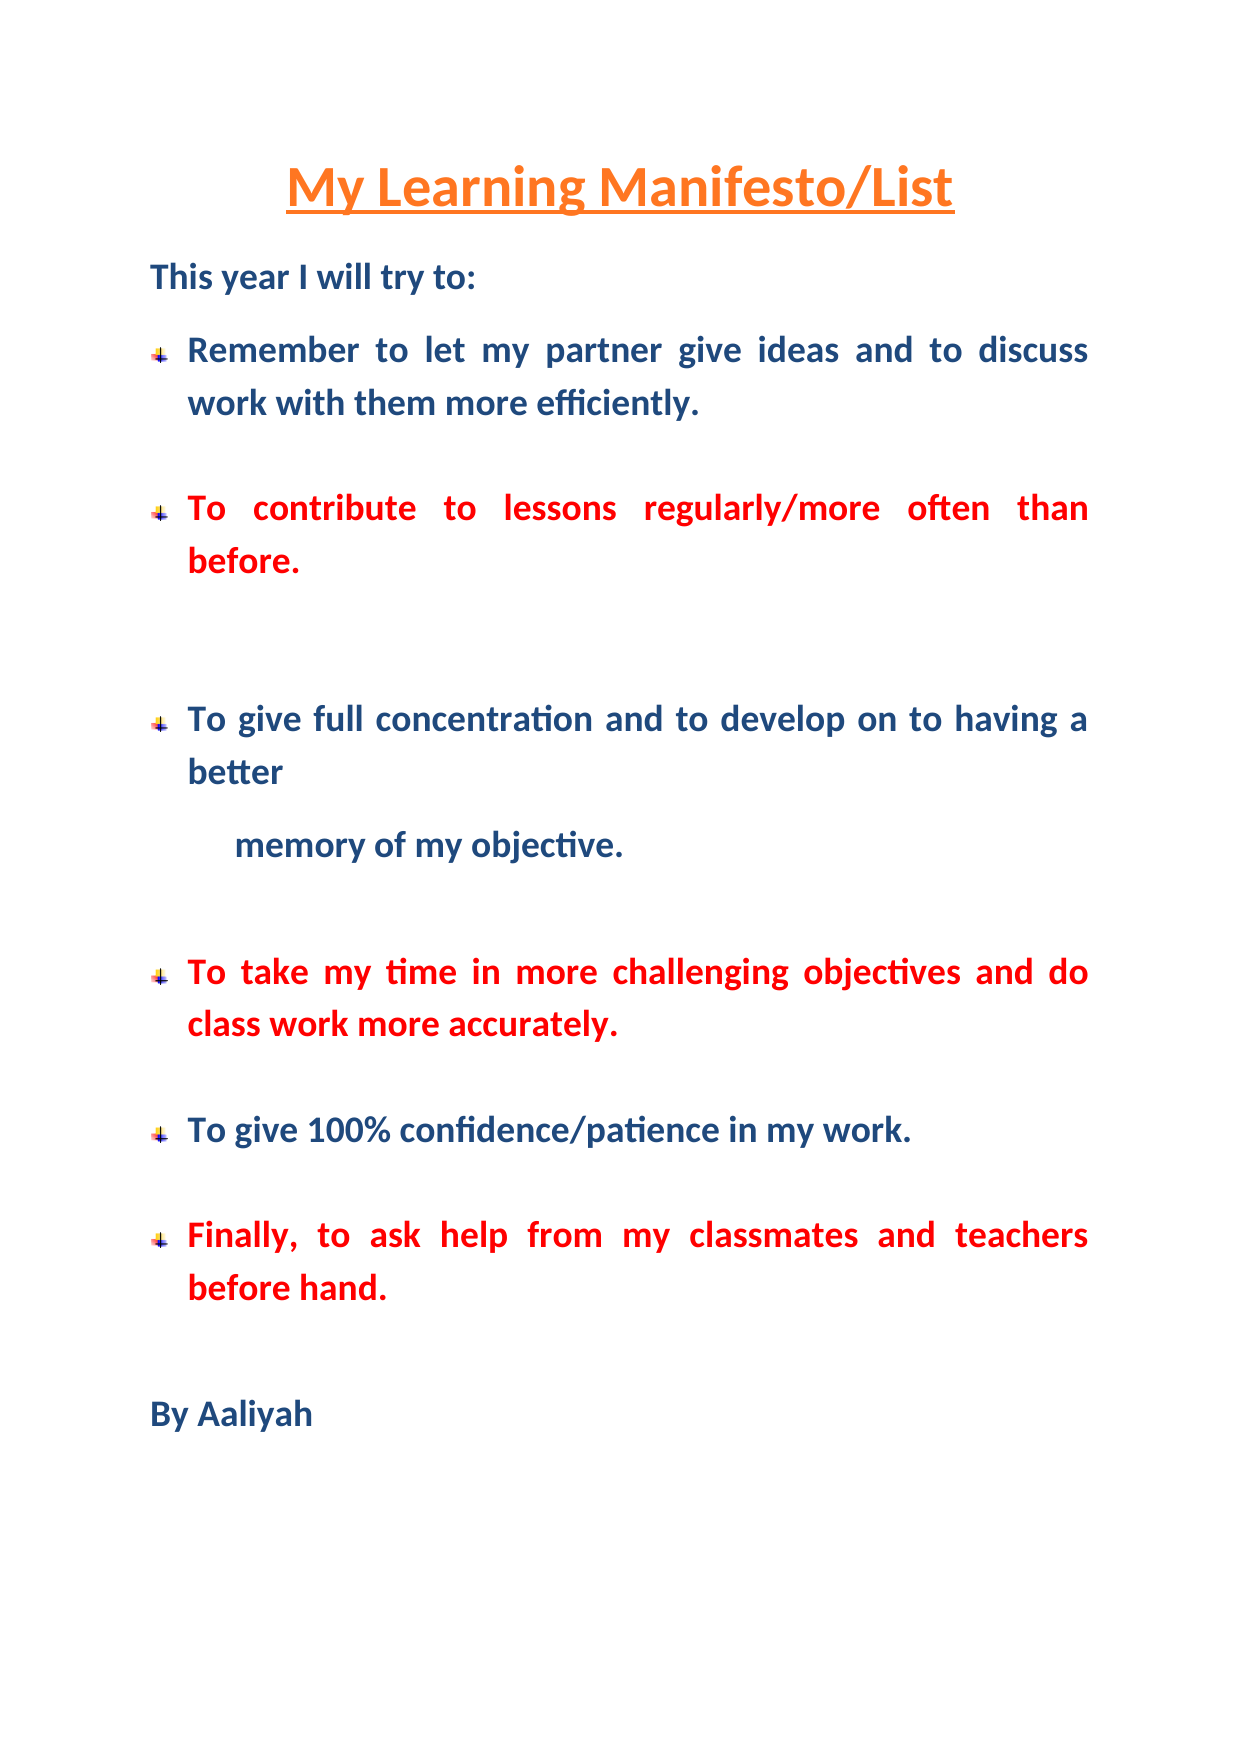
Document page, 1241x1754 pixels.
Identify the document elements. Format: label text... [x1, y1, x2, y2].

text memory of my objective. [150, 821, 1090, 867]
picture [151, 715, 168, 732]
list Remember to let my partner give ideas and to discuss work with them more efficiently. [150, 326, 1090, 425]
picture [151, 504, 168, 521]
text My Learning Manifesto/List [150, 150, 1090, 221]
picture [151, 346, 168, 363]
list To give 100% confidence/patience in my work. [150, 1106, 1090, 1152]
picture [151, 1125, 168, 1143]
list To take my time in more challenging objectives and do class work more accurately. [150, 948, 1090, 1046]
list To give full concentration and to develop on to having a better [150, 695, 1090, 794]
list Finally, to ask help from my classmates and teachers before hand. [150, 1211, 1090, 1310]
picture [151, 1231, 168, 1248]
list To contribute to lessons regularly/more often than before. [150, 484, 1090, 583]
text This year I will try to: [150, 253, 1090, 298]
text By Aaliyah [150, 1390, 1090, 1436]
picture [151, 967, 168, 985]
